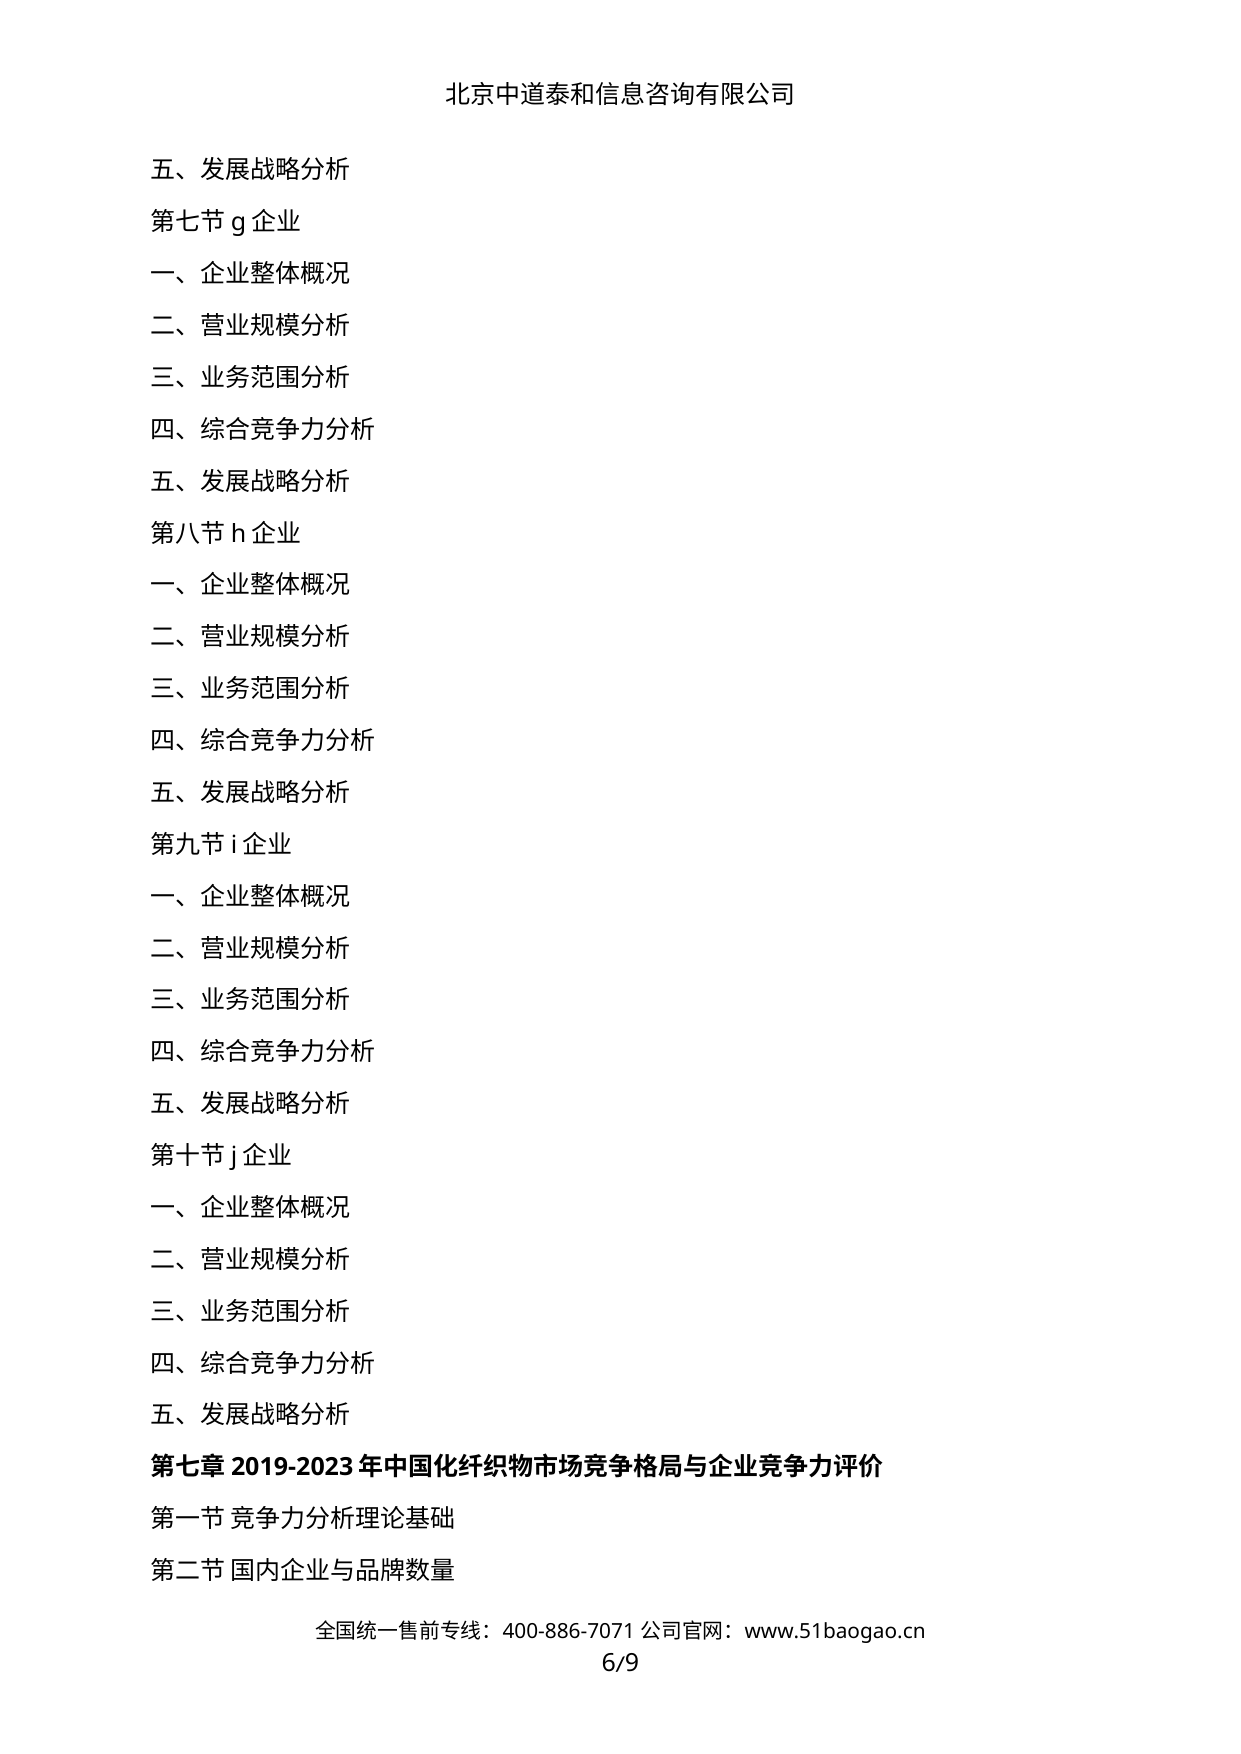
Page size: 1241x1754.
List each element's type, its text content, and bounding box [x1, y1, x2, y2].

text 第八节 h企业 [150, 513, 1090, 549]
text 二、营业规模分析 [150, 1239, 1090, 1276]
text 第七节 g企业 [150, 202, 1090, 238]
text 一、企业整体概况 [150, 1187, 1090, 1224]
text 五、发展战略分析 [150, 461, 1090, 497]
text 一、企业整体概况 [150, 876, 1090, 912]
text 二、营业规模分析 [150, 617, 1090, 653]
text 四、综合竞争力分析 [150, 721, 1090, 757]
text 五、发展战略分析 [150, 1395, 1090, 1431]
text 二、营业规模分析 [150, 928, 1090, 964]
text 三、业务范围分析 [150, 669, 1090, 705]
text 五、发展战略分析 [150, 772, 1090, 809]
text 二、营业规模分析 [150, 306, 1090, 342]
text 三、业务范围分析 [150, 980, 1090, 1016]
text 第二节 国内企业与品牌数量 [150, 1551, 1090, 1587]
text 五、发展战略分析 [150, 150, 1090, 186]
text 第一节 竞争力分析理论基础 [150, 1499, 1090, 1535]
text 第十节 j企业 [150, 1136, 1090, 1172]
text 三、业务范围分析 [150, 1291, 1090, 1327]
text 四、综合竞争力分析 [150, 409, 1090, 446]
text 第七章 2019-2023年中国化纤织物市场竞争格局与企业竞争力评价 [150, 1447, 1090, 1483]
text 五、发展战略分析 [150, 1084, 1090, 1120]
text 三、业务范围分析 [150, 357, 1090, 394]
text 一、企业整体概况 [150, 254, 1090, 290]
text 第九节 i企业 [150, 824, 1090, 861]
text 一、企业整体概况 [150, 565, 1090, 601]
text 四、综合竞争力分析 [150, 1032, 1090, 1068]
text 四、综合竞争力分析 [150, 1343, 1090, 1379]
